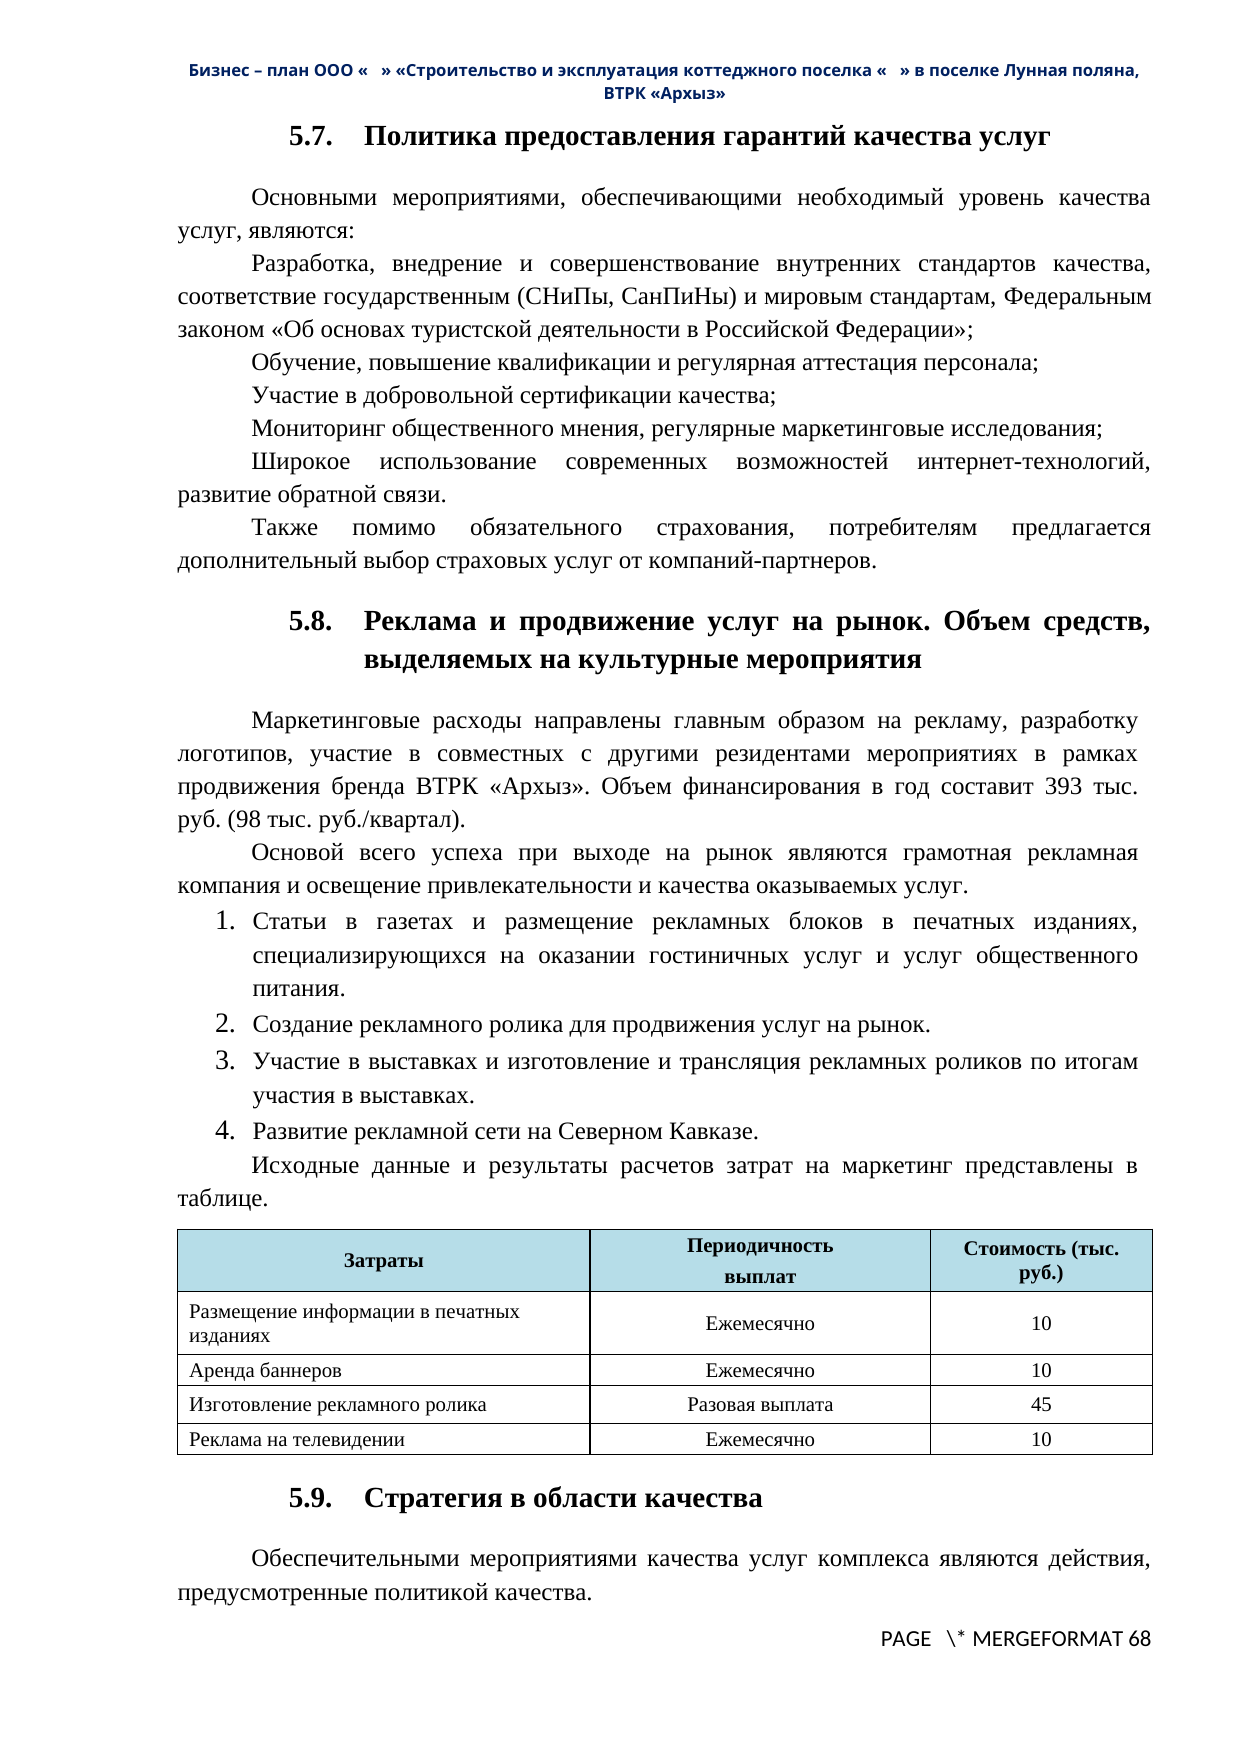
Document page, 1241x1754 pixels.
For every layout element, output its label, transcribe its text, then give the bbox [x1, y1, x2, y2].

table_cell 10 [931, 1292, 1152, 1353]
table_header Стоимость (тыс. руб.) [931, 1230, 1152, 1291]
table_cell выплат [591, 1260, 930, 1291]
table_cell Ежемесячно [591, 1292, 930, 1353]
table_cell 45 [931, 1386, 1152, 1422]
table_cell 10 [931, 1424, 1152, 1454]
text Стратегия в области качества [288, 1480, 1152, 1513]
text Обеспечительными мероприятиями качества услуг комплекса являются действия, предусмотренные политикой качества. [177, 1543, 1152, 1605]
table_header Периодичность [591, 1230, 930, 1260]
text Маркетинговые расходы направлены главным образом на рекламу, разработку логотипов, участие в совместных с другими резидентами мероприятиях в рамках продвижения бренда ВТРК «Архыз». Объем финансирования в год составит 393 тыс. руб. (98 тыс. руб./квартал). [177, 705, 1139, 833]
text Также помимо обязательного страхования, потребителям предлагается дополнительный выбор страховых услуг от компаний-партнеров. [177, 512, 1152, 574]
text Основными мероприятиями, обеспечивающими необходимый уровень качества услуг, являются: [177, 182, 1152, 243]
table_cell Ежемесячно [591, 1355, 930, 1385]
list Создание рекламного ролика для продвижения услуг на рынок. [215, 1006, 1152, 1038]
table_cell Аренда баннеров [178, 1355, 589, 1385]
text Мониторинг общественного мнения, регулярные маркетинговые исследования; [177, 413, 1152, 442]
text Обучение, повышение квалификации и регулярная аттестация персонала; [177, 347, 1152, 376]
text Основой всего успеха при выходе на рынок являются грамотная рекламная компания и освещение привлекательности и качества оказываемых услуг. [177, 837, 1139, 899]
table_cell Ежемесячно [591, 1424, 930, 1454]
table_cell Реклама на телевидении [178, 1424, 589, 1454]
text Разработка, внедрение и совершенствование внутренних стандартов качества, соответствие государственным (СНиПы, СанПиНы) и мировым стандартам, Федеральным законом «Об основах туристской деятельности в Российской Федерации»; [177, 248, 1152, 342]
text Исходные данные и результаты расчетов затрат на маркетинг представлены в таблице. [177, 1150, 1139, 1212]
table_cell Разовая выплата [591, 1386, 930, 1422]
text Политика предоставления гарантий качества услуг [289, 118, 1152, 152]
text Широкое использование современных возможностей интернет-технологий, развитие обратной связи. [177, 446, 1152, 508]
list Развитие рекламной сети на Северном Кавказе. [215, 1113, 1152, 1145]
table_cell Размещение информации в печатных изданиях [178, 1292, 589, 1353]
list Участие в выставках и изготовление и трансляция рекламных роликов по итогам участия в выставках. [215, 1043, 1139, 1108]
table_cell Изготовление рекламного ролика [178, 1386, 589, 1422]
table_cell 10 [931, 1355, 1152, 1385]
text Реклама и продвижение услуг на рынок. Объем средств, выделяемых на культурные мероприятия [288, 603, 1152, 675]
table_header Затраты [178, 1230, 589, 1291]
list Статьи в газетах и размещение рекламных блоков в печатных изданиях, специализирующихся на оказании гостиничных услуг и услуг общественного питания. [215, 903, 1139, 1002]
text Участие в добровольной сертификации качества; [177, 380, 1152, 408]
